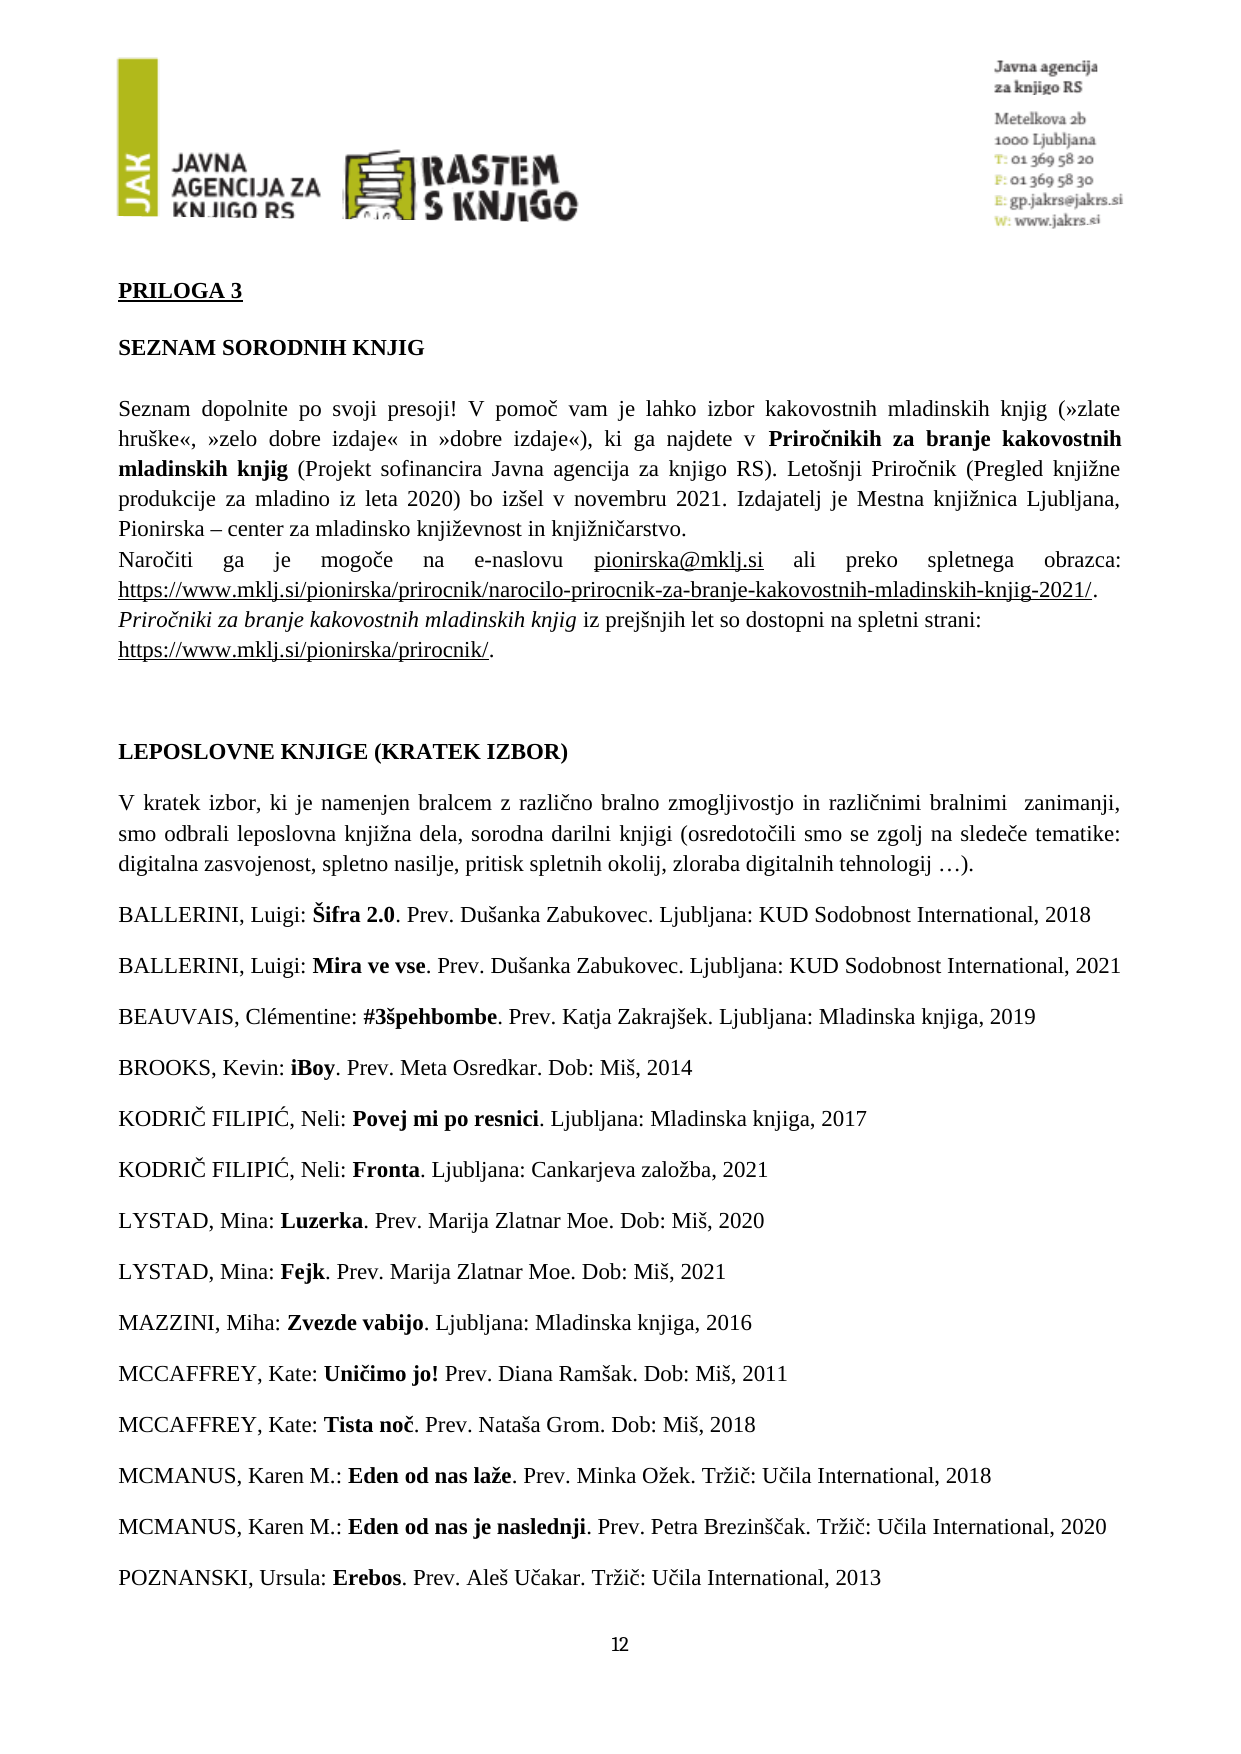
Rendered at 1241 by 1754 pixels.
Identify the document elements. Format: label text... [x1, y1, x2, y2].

text https://www.mklj.si/pionirska/prirocnik/. [118, 636, 1122, 663]
text V kratek izbor, ki je namenjen bralcem z različno bralno zmogljivostjo in različnimi bralnimi zanimanji, smo odbrali leposlovna knjižna dela, sorodna darilni knjigi (osredotočili smo se zgolj na sledeče tematike: digitalna zasvojenost, spletno nasilje, pritisk spletnih okolij, zloraba digitalnih tehnologij …). [118, 789, 1122, 876]
text Naročiti ga je mogoče na e-naslovu pionirska@mklj.si ali preko spletnega obrazca: https://www.mklj.si/pionirska/prirocnik/narocilo-prirocnik-za-branje-kakovostnih-mladinskih-knjig-2021/. [118, 546, 1122, 602]
text BALLERINI, Luigi: Šifra 2.0. Prev. Dušanka Zabukovec. Ljubljana: KUD Sodobnost International, 2018 [118, 901, 1122, 927]
text POZNANSKI, Ursula: Erebos. Prev. Aleš Učakar. Tržič: Učila International, 2013 [118, 1564, 1122, 1591]
text BEAUVAIS, Clémentine: #3špehbombe. Prev. Katja Zakrajšek. Ljubljana: Mladinska knjiga, 2019 [118, 1003, 1122, 1029]
text MCCAFFREY, Kate: Tista noč. Prev. Nataša Grom. Dob: Miš, 2018 [118, 1411, 1122, 1438]
text LEPOSLOVNE KNJIGE (KRATEK IZBOR) [118, 738, 1122, 765]
text MCCAFFREY, Kate: Uničimo jo! Prev. Diana Ramšak. Dob: Miš, 2011 [118, 1360, 1122, 1387]
text BALLERINI, Luigi: Mira ve vse. Prev. Dušanka Zabukovec. Ljubljana: KUD Sodobnost International, 2021 [118, 952, 1122, 978]
text BROOKS, Kevin: iBoy. Prev. Meta Osredkar. Dob: Miš, 2014 [118, 1054, 1122, 1080]
text SEZNAM SORODNIH KNJIG [118, 334, 1122, 361]
text Priročniki za branje kakovostnih mladinskih knjig iz prejšnjih let so dostopni na spletni strani: [118, 606, 1122, 632]
text MCMANUS, Karen M.: Eden od nas laže. Prev. Minka Ožek. Tržič: Učila International, 2018 [118, 1462, 1122, 1489]
text LYSTAD, Mina: Fejk. Prev. Marija Zlatnar Moe. Dob: Miš, 2021 [118, 1258, 1122, 1284]
text KODRIČ FILIPIĆ, Neli: Povej mi po resnici. Ljubljana: Mladinska knjiga, 2017 [118, 1105, 1122, 1131]
text Seznam dopolnite po svoji presoji! V pomoč vam je lahko izbor kakovostnih mladinskih knjig (»zlate hruške«, »zelo dobre izdaje« in »dobre izdaje«), ki ga najdete v Priročnikih za branje kakovostnih mladinskih knjig (Projekt sofinancira Javna agencija za knjigo RS). Letošnji Priročnik (Pregled knjižne produkcije za mladino iz leta 2020) bo izšel v novembru 2021. Izdajatelj je Mestna knjižnica Ljubljana, Pionirska – center za mladinsko književnost in knjižničarstvo. [118, 394, 1122, 542]
text PRILOGA 3 [118, 278, 1122, 304]
text KODRIČ FILIPIĆ, Neli: Fronta. Ljubljana: Cankarjeva založba, 2021 [118, 1156, 1122, 1182]
text LYSTAD, Mina: Luzerka. Prev. Marija Zlatnar Moe. Dob: Miš, 2020 [118, 1207, 1122, 1233]
text MAZZINI, Miha: Zvezde vabijo. Ljubljana: Mladinska knjiga, 2016 [118, 1309, 1122, 1336]
text MCMANUS, Karen M.: Eden od nas je naslednji. Prev. Petra Brezinščak. Tržič: Učila International, 2020 [118, 1513, 1122, 1540]
